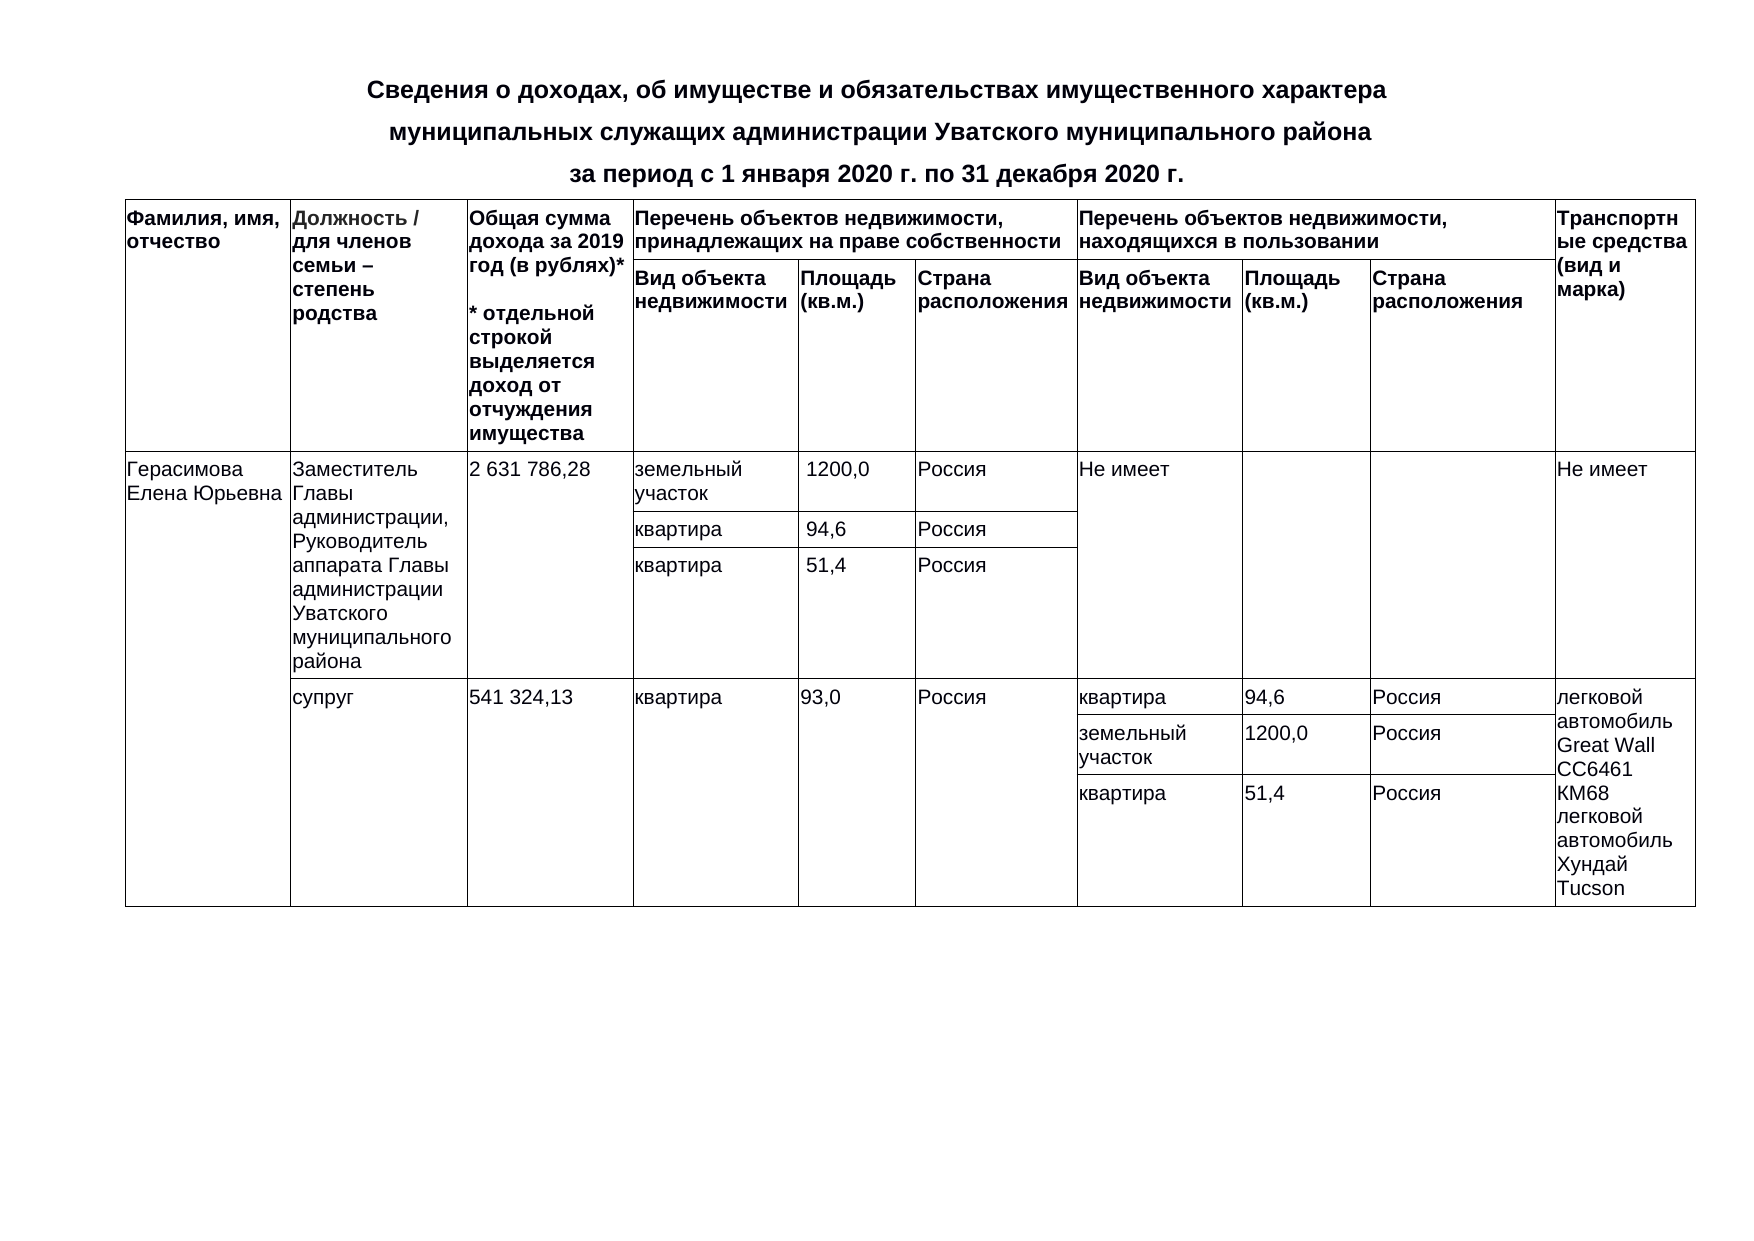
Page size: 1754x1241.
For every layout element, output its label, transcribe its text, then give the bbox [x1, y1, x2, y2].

table_header Транспортные средства (вид и марка) [1556, 200, 1695, 451]
table_cell Заместитель Главы администрации, Руководитель аппарата Главы администрации Уватского муниципального района [291, 452, 467, 678]
table_cell квартира [634, 548, 798, 678]
table_cell [1243, 452, 1370, 678]
table_header Общая сумма дохода за 2019 год (в рублях)* * отдельной строкой выделяется доход от отчуждения имущества [468, 200, 633, 451]
table_cell квартира [1078, 679, 1242, 714]
table_cell земельный участок [1078, 715, 1242, 774]
table_header Перечень объектов недвижимости, принадлежащих на праве собственности [634, 200, 1077, 259]
table_cell квартира [634, 512, 798, 547]
table_cell 51,4 [799, 548, 915, 678]
table_header Фамилия, имя, отчество [126, 200, 290, 451]
table_cell Россия [1371, 775, 1555, 906]
table_cell Россия [1371, 679, 1555, 714]
table_cell Герасимова Елена Юрьевна [126, 452, 290, 906]
table_cell 93,0 [799, 679, 915, 906]
table_cell Страна расположения [916, 260, 1077, 451]
list Сведения о доходах, об имуществе и обязательствах имущественного характера [118, 75, 1636, 104]
table_cell Не имеет [1078, 452, 1242, 678]
table_cell Вид объекта недвижимости [1078, 260, 1242, 451]
table_cell Страна расположения [1371, 260, 1555, 451]
table_cell 1200,0 [1243, 715, 1370, 774]
table_cell квартира [1078, 775, 1242, 906]
table_header Должность / для членов семьи – степень родства [291, 200, 467, 451]
table_cell [1371, 452, 1555, 678]
table_cell легковой автомобиль Great Wall СС6461 КМ68 легковой автомобиль Хундай Tucson [1556, 679, 1695, 906]
list за период с 1 января 2020 г. по 31 декабря 2020 г. [118, 159, 1636, 188]
table_cell Вид объекта недвижимости [634, 260, 798, 451]
table_cell 94,6 [1243, 679, 1370, 714]
list муниципальных служащих администрации Уватского муниципального района [118, 117, 1636, 146]
table_cell Россия [916, 512, 1077, 547]
table_cell супруг [291, 679, 467, 906]
table_header Перечень объектов недвижимости, находящихся в пользовании [1078, 200, 1555, 259]
table_cell Не имеет [1556, 452, 1695, 678]
table_cell Площадь (кв.м.) [1243, 260, 1370, 451]
table_cell 2 631 786,28 [468, 452, 633, 678]
table_cell 94,6 [799, 512, 915, 547]
table_cell земельный участок [634, 452, 798, 511]
table_cell Россия [916, 548, 1077, 678]
table_cell Россия [916, 679, 1077, 906]
table_cell 1200,0 [799, 452, 915, 511]
table_cell Россия [916, 452, 1077, 511]
table_cell 541 324,13 [468, 679, 633, 906]
table_cell Площадь (кв.м.) [799, 260, 915, 451]
table_cell Россия [1371, 715, 1555, 774]
table_cell 51,4 [1243, 775, 1370, 906]
table_cell квартира [634, 679, 798, 906]
